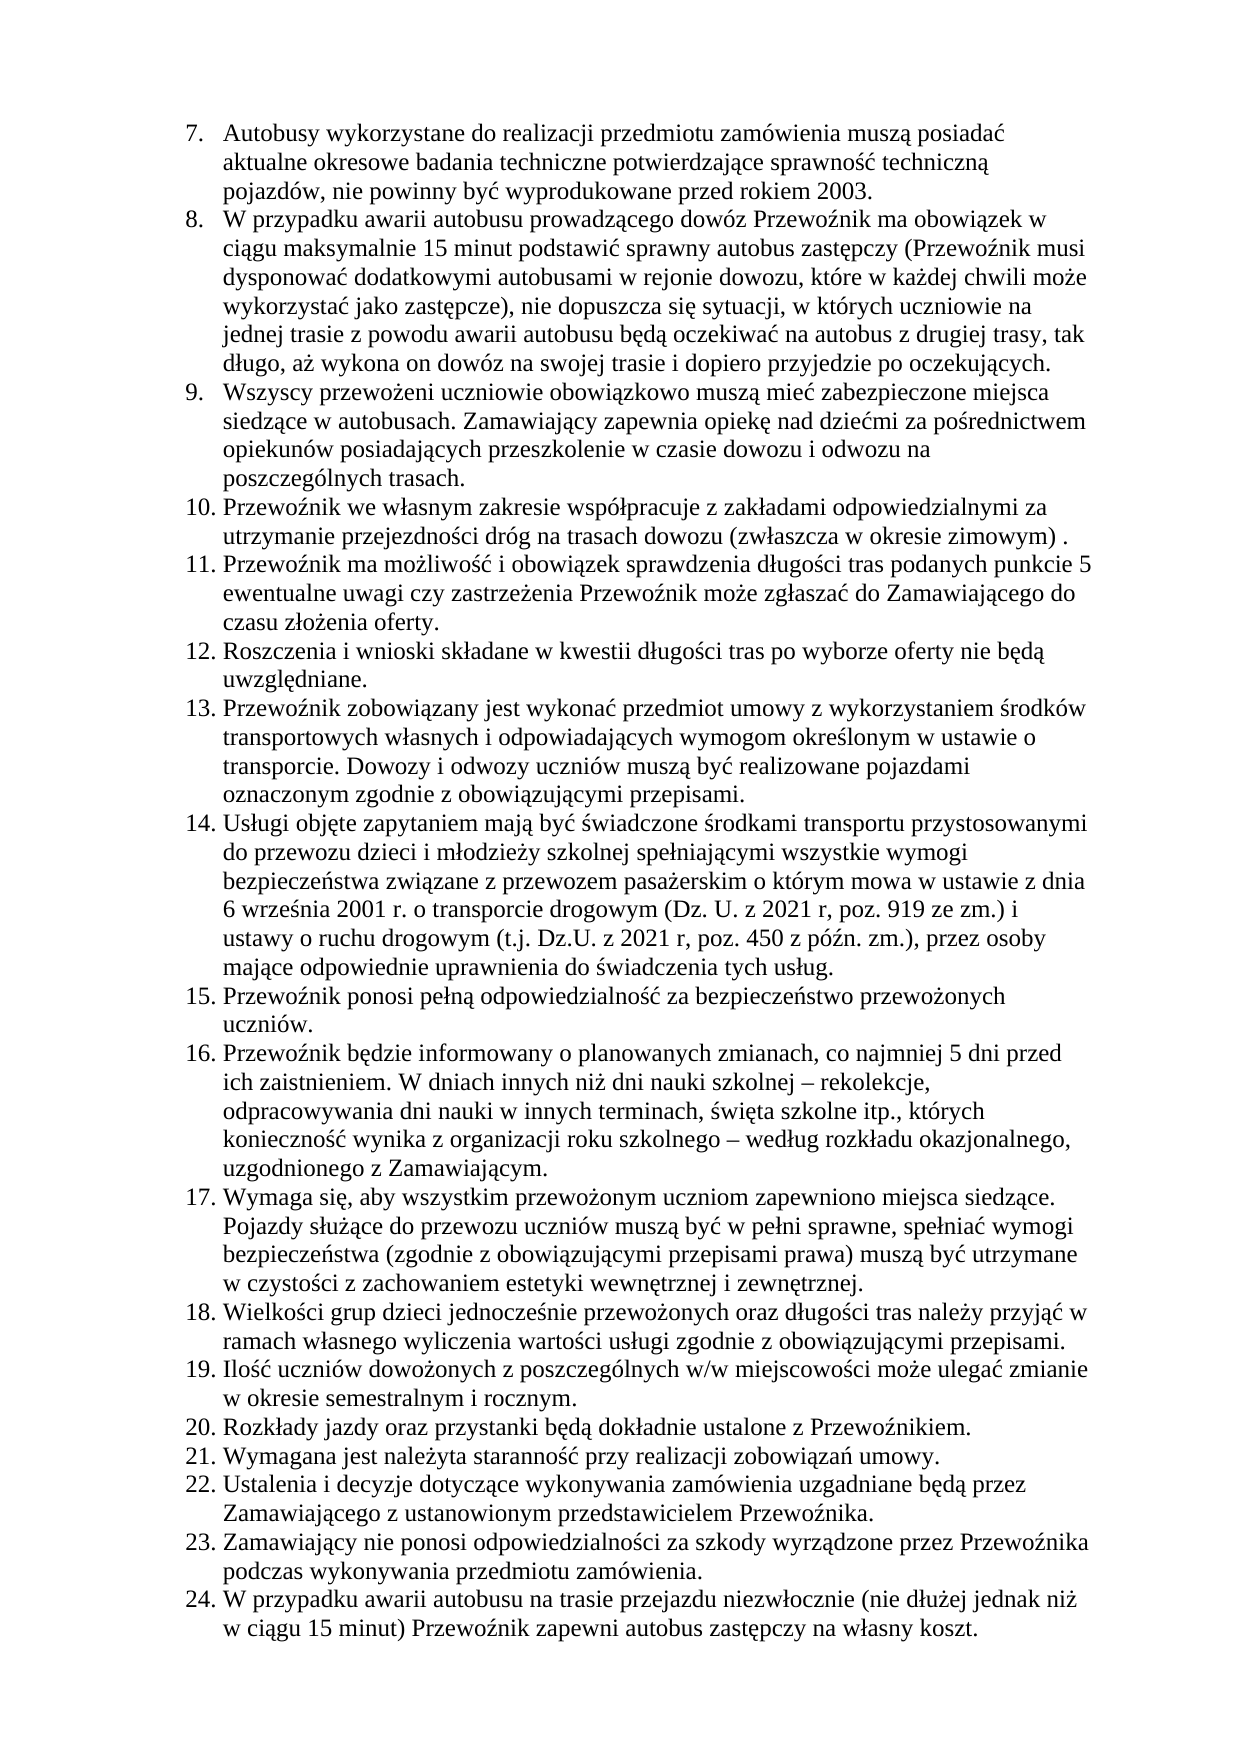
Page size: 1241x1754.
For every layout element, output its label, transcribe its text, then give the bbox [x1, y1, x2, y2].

list Wielkości grup dzieci jednocześnie przewożonych oraz długości tras należy przyjąć w ramach własnego wyliczenia wartości usługi zgodnie z obowiązującymi przepisami. [185, 1297, 1093, 1354]
list Roszczenia i wnioski składane w kwestii długości tras po wyborze oferty nie będą uwzględniane. [185, 636, 1093, 693]
list Ilość uczniów dowożonych z poszczególnych w/w miejscowości może ulegać zmianie w okresie semestralnym i rocznym. [185, 1354, 1093, 1412]
list Usługi objęte zapytaniem mają być świadczone środkami transportu przystosowanymi do przewozu dzieci i młodzieży szkolnej spełniającymi wszystkie wymogi bezpieczeństwa związane z przewozem pasażerskim o którym mowa w ustawie z dnia 6 września 2001 r. o transporcie drogowym (Dz. U. z 2021 r, poz. 919 ze zm.) i ustawy o ruchu drogowym (t.j. Dz.U. z 2021 r, poz. 450 z późn. zm.), przez osoby mające odpowiednie uprawnienia do świadczenia tych usług. [185, 808, 1093, 981]
list Autobusy wykorzystane do realizacji przedmiotu zamówienia muszą posiadać aktualne okresowe badania techniczne potwierdzające sprawność techniczną pojazdów, nie powinny być wyprodukowane przed rokiem 2003. [185, 118, 1093, 204]
list Wymaga się, aby wszystkim przewożonym uczniom zapewniono miejsca siedzące. Pojazdy służące do przewozu uczniów muszą być w pełni sprawne, spełniać wymogi bezpieczeństwa (zgodnie z obowiązującymi przepisami prawa) muszą być utrzymane w czystości z zachowaniem estetyki wewnętrznej i zewnętrznej. [185, 1182, 1093, 1297]
list Ustalenia i decyzje dotyczące wykonywania zamówienia uzgadniane będą przez Zamawiającego z ustanowionym przedstawicielem Przewoźnika. [185, 1469, 1093, 1527]
list Przewoźnik będzie informowany o planowanych zmianach, co najmniej 5 dni przed ich zaistnieniem. W dniach innych niż dni nauki szkolnej – rekolekcje, odpracowywania dni nauki w innych terminach, święta szkolne itp., których konieczność wynika z organizacji roku szkolnego – według rozkładu okazjonalnego, uzgodnionego z Zamawiającym. [185, 1038, 1093, 1182]
list Przewoźnik we własnym zakresie współpracuje z zakładami odpowiedzialnymi za utrzymanie przejezdności dróg na trasach dowozu (zwłaszcza w okresie zimowym) . [185, 492, 1093, 549]
list W przypadku awarii autobusu na trasie przejazdu niezwłocznie (nie dłużej jednak niż w ciągu 15 minut) Przewoźnik zapewni autobus zastępczy na własny koszt. [185, 1584, 1093, 1642]
list W przypadku awarii autobusu prowadzącego dowóz Przewoźnik ma obowiązek w ciągu maksymalnie 15 minut podstawić sprawny autobus zastępczy (Przewoźnik musi dysponować dodatkowymi autobusami w rejonie dowozu, które w każdej chwili może wykorzystać jako zastępcze), nie dopuszcza się sytuacji, w których uczniowie na jednej trasie z powodu awarii autobusu będą oczekiwać na autobus z drugiej trasy, tak długo, aż wykona on dowóz na swojej trasie i dopiero przyjedzie po oczekujących. [185, 204, 1093, 377]
list Rozkłady jazdy oraz przystanki będą dokładnie ustalone z Przewoźnikiem. [185, 1412, 1093, 1441]
list Przewoźnik ma możliwość i obowiązek sprawdzenia długości tras podanych punkcie 5 ewentualne uwagi czy zastrzeżenia Przewoźnik może zgłaszać do Zamawiającego do czasu złożenia oferty. [185, 549, 1093, 636]
list Przewoźnik zobowiązany jest wykonać przedmiot umowy z wykorzystaniem środków transportowych własnych i odpowiadających wymogom określonym w ustawie o transporcie. Dowozy i odwozy uczniów muszą być realizowane pojazdami oznaczonym zgodnie z obowiązującymi przepisami. [185, 693, 1093, 808]
list Wszyscy przewożeni uczniowie obowiązkowo muszą mieć zabezpieczone miejsca siedzące w autobusach. Zamawiający zapewnia opiekę nad dziećmi za pośrednictwem opiekunów posiadających przeszkolenie w czasie dowozu i odwozu na poszczególnych trasach. [185, 377, 1093, 492]
list Przewoźnik ponosi pełną odpowiedzialność za bezpieczeństwo przewożonych uczniów. [185, 981, 1093, 1038]
list Zamawiający nie ponosi odpowiedzialności za szkody wyrządzone przez Przewoźnika podczas wykonywania przedmiotu zamówienia. [185, 1527, 1093, 1584]
list Wymagana jest należyta staranność przy realizacji zobowiązań umowy. [185, 1441, 1093, 1469]
